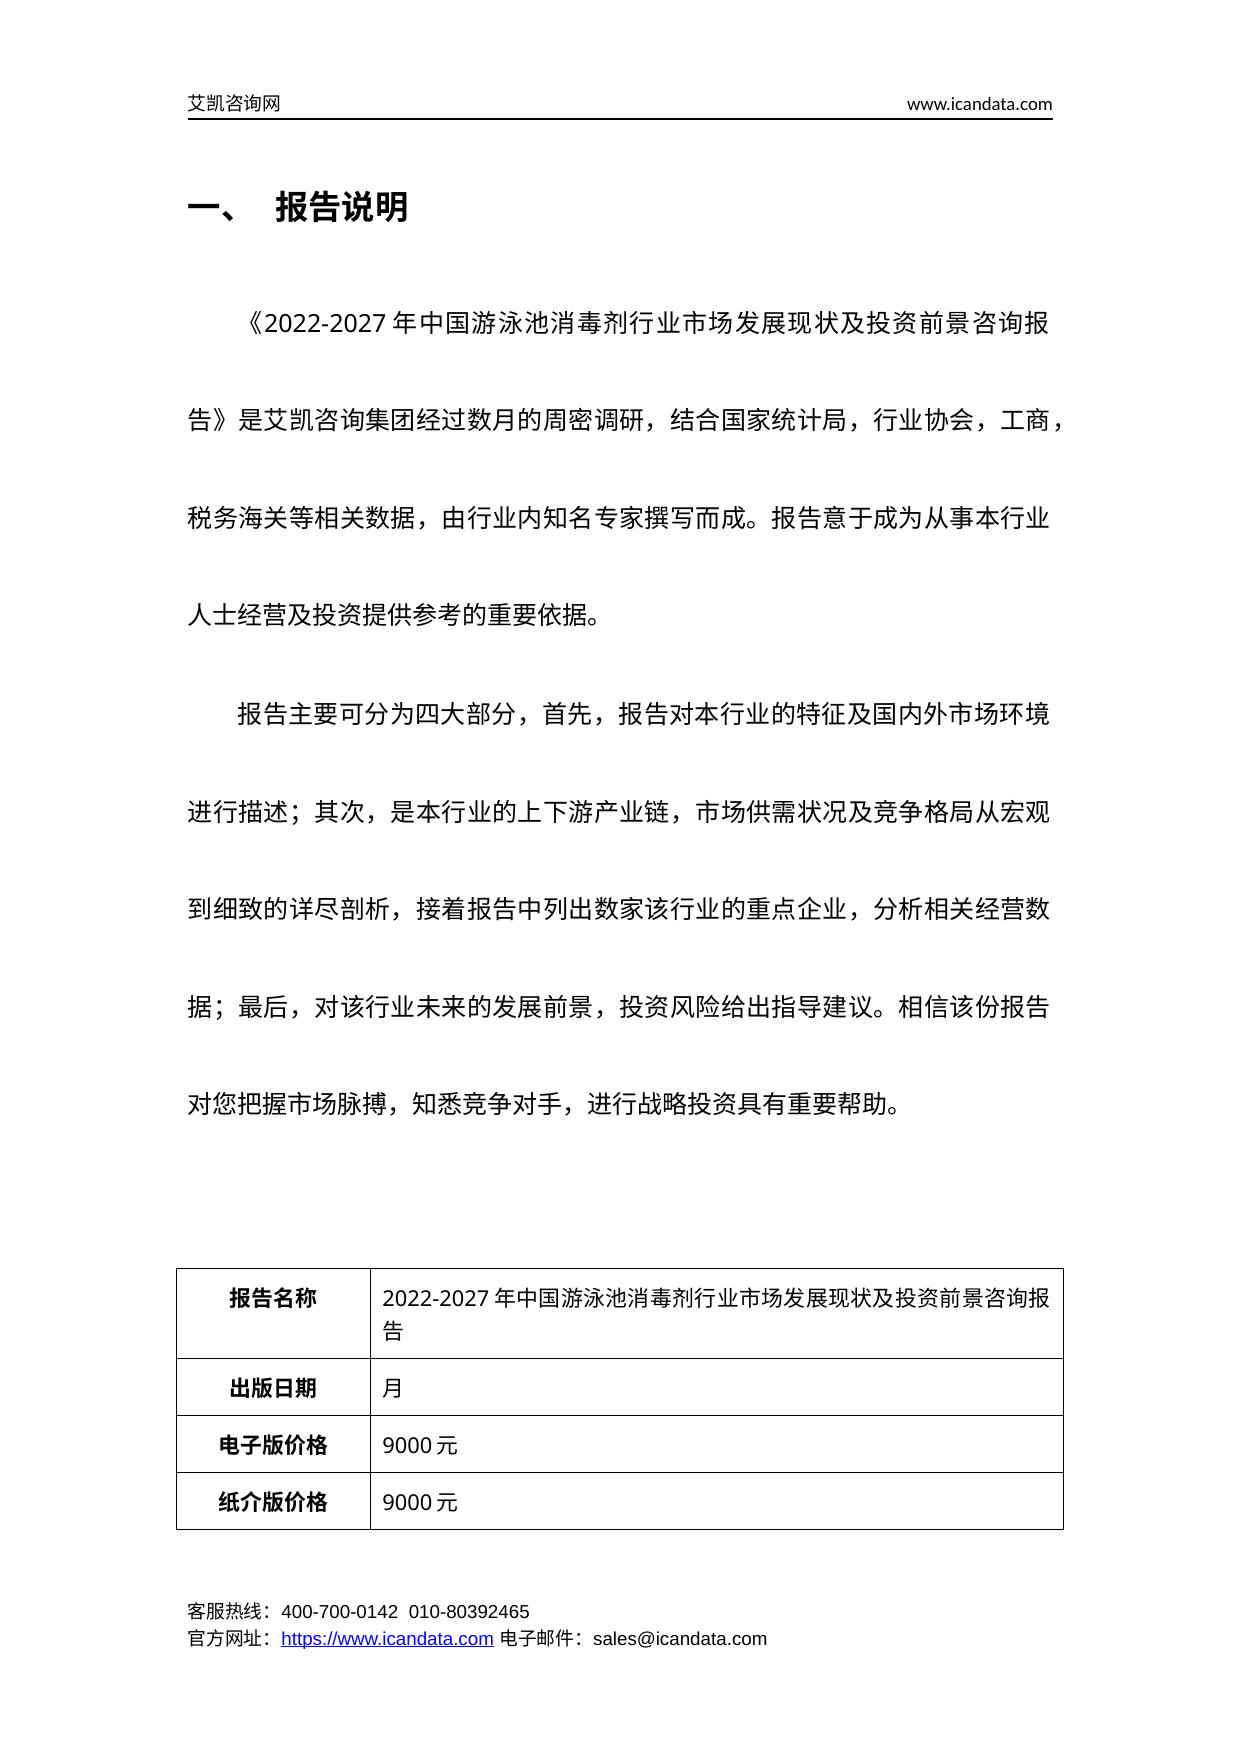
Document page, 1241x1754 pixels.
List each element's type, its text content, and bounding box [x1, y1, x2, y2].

text 《2022-2027年中国游泳池消毒剂行业市场发展现状及投资前景咨询报告》是艾凯咨询集团经过数月的周密调研，结合国家统计局，行业协会，工商，税务海关等相关数据，由行业内知名专家撰写而成。报告意于成为从事本行业人士经营及投资提供参考的重要依据。 [187, 289, 1053, 646]
table_cell 电子版价格 [177, 1416, 370, 1472]
table_cell 9000元 [371, 1416, 1063, 1472]
table_header 报告名称 [177, 1269, 370, 1358]
table_header 2022-2027年中国游泳池消毒剂行业市场发展现状及投资前景咨询报告 [371, 1269, 1063, 1358]
table_cell 月 [371, 1359, 1063, 1415]
table_cell 出版日期 [177, 1359, 370, 1415]
subtitle 报告说明 [187, 172, 1053, 237]
table_cell 9000元 [371, 1473, 1063, 1529]
table_cell 纸介版价格 [177, 1473, 370, 1529]
text 报告主要可分为四大部分，首先，报告对本行业的特征及国内外市场环境进行描述；其次，是本行业的上下游产业链，市场供需状况及竞争格局从宏观到细致的详尽剖析，接着报告中列出数家该行业的重点企业，分析相关经营数据；最后，对该行业未来的发展前景，投资风险给出指导建议。相信该份报告对您把握市场脉搏，知悉竞争对手，进行战略投资具有重要帮助。 [187, 681, 1053, 1136]
